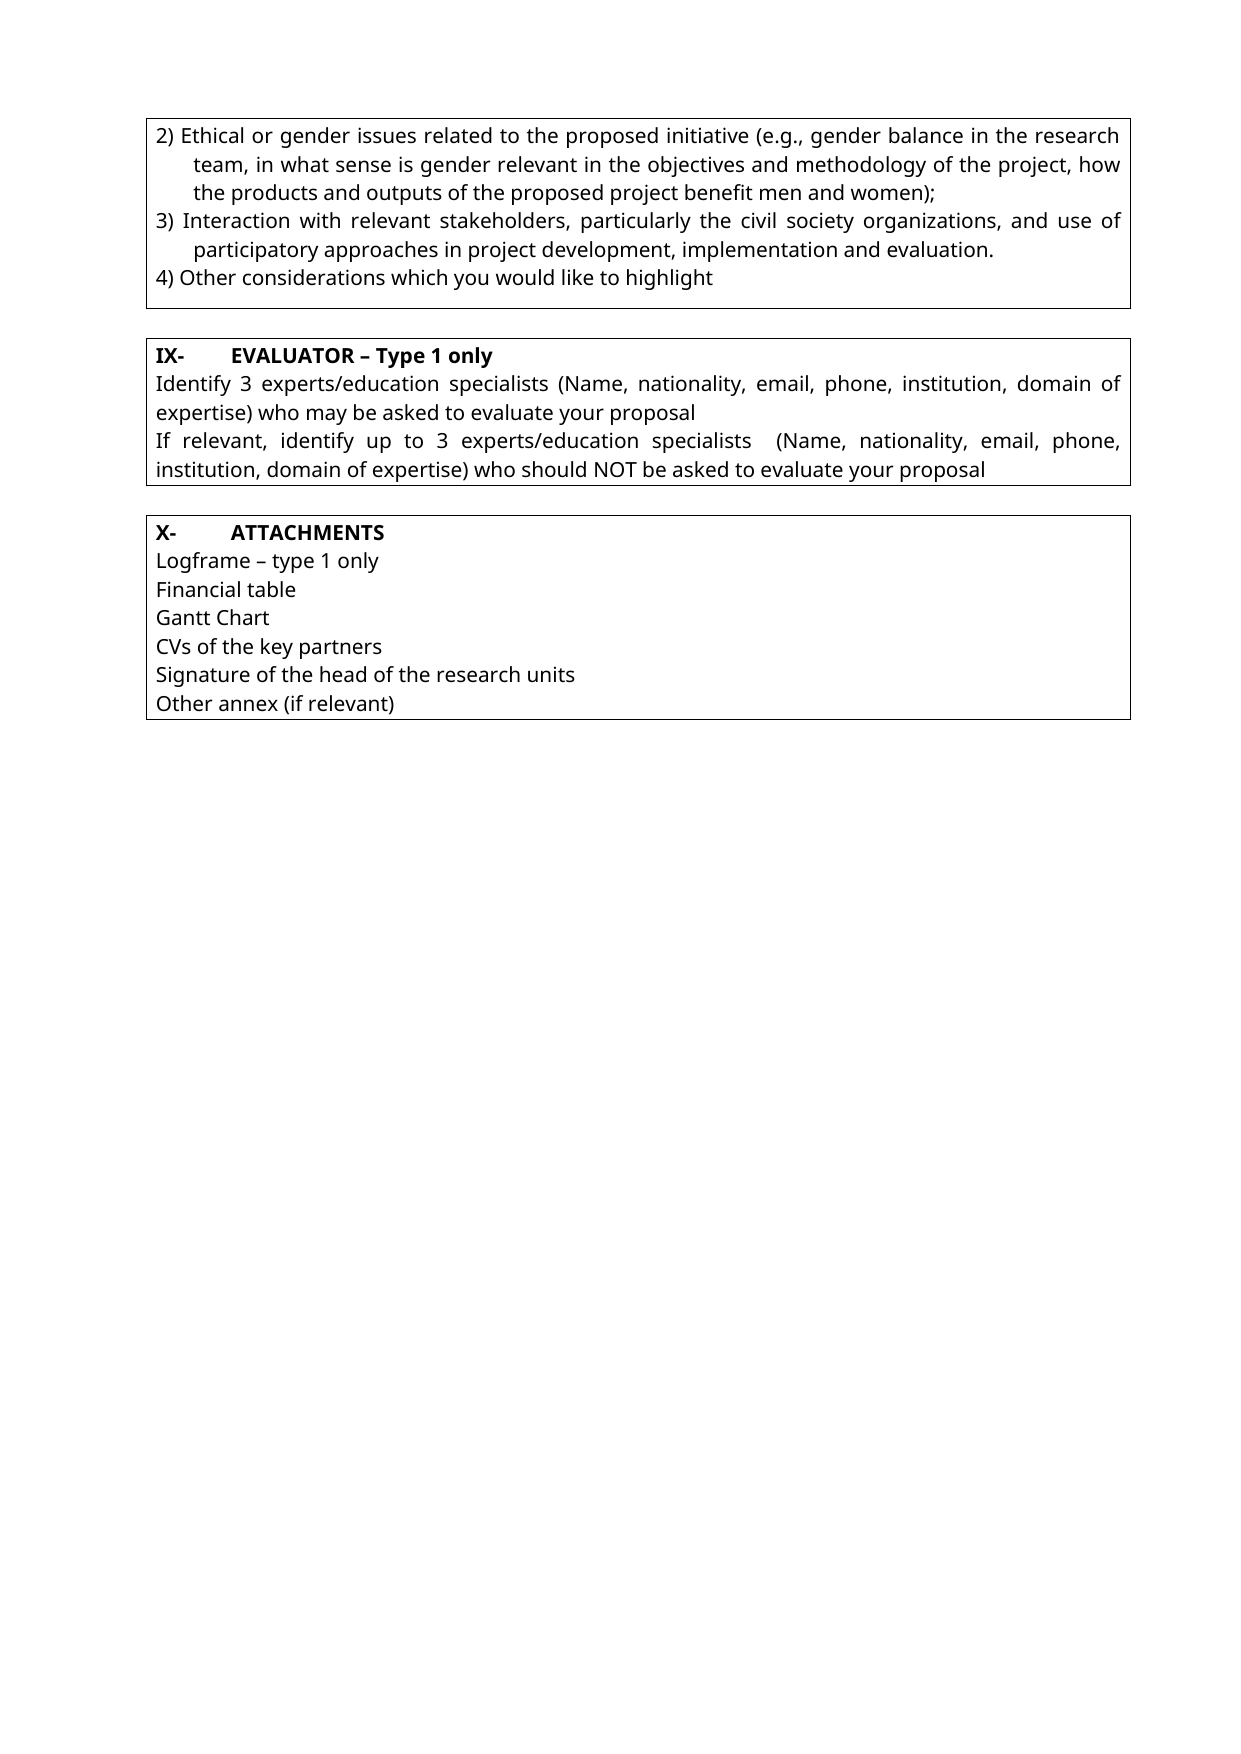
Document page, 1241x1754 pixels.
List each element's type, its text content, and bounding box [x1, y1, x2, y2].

text Identify 3 experts/education specialists (Name, nationality, email, phone, institution, domain of expertise) who may be asked to evaluate your proposal [147, 366, 1130, 423]
text 2) Ethical or gender issues related to the proposed initiative (e.g., gender balance in the research team, in what sense is gender relevant in the objectives and methodology of the project, how the products and outputs of the proposed project benefit men and women); [147, 119, 1130, 203]
list EVALUATOR – Type 1 only [147, 339, 1130, 366]
text Other annex (if relevant) [147, 686, 1130, 719]
list ATTACHMENTS [147, 516, 1130, 543]
text If relevant, identify up to 3 experts/education specialists (Name, nationality, email, phone, institution, domain of expertise) who should NOT be asked to evaluate your proposal [147, 423, 1130, 485]
text 4) Other considerations which you would like to highlight [147, 260, 1130, 308]
text CVs of the key partners [147, 629, 1130, 657]
text Signature of the head of the research units [147, 657, 1130, 686]
text Logframe – type 1 only [147, 543, 1130, 572]
text Gantt Chart [147, 600, 1130, 629]
text Financial table [147, 572, 1130, 600]
text 3) Interaction with relevant stakeholders, particularly the civil society organizations, and use of participatory approaches in project development, implementation and evaluation. [147, 203, 1130, 260]
